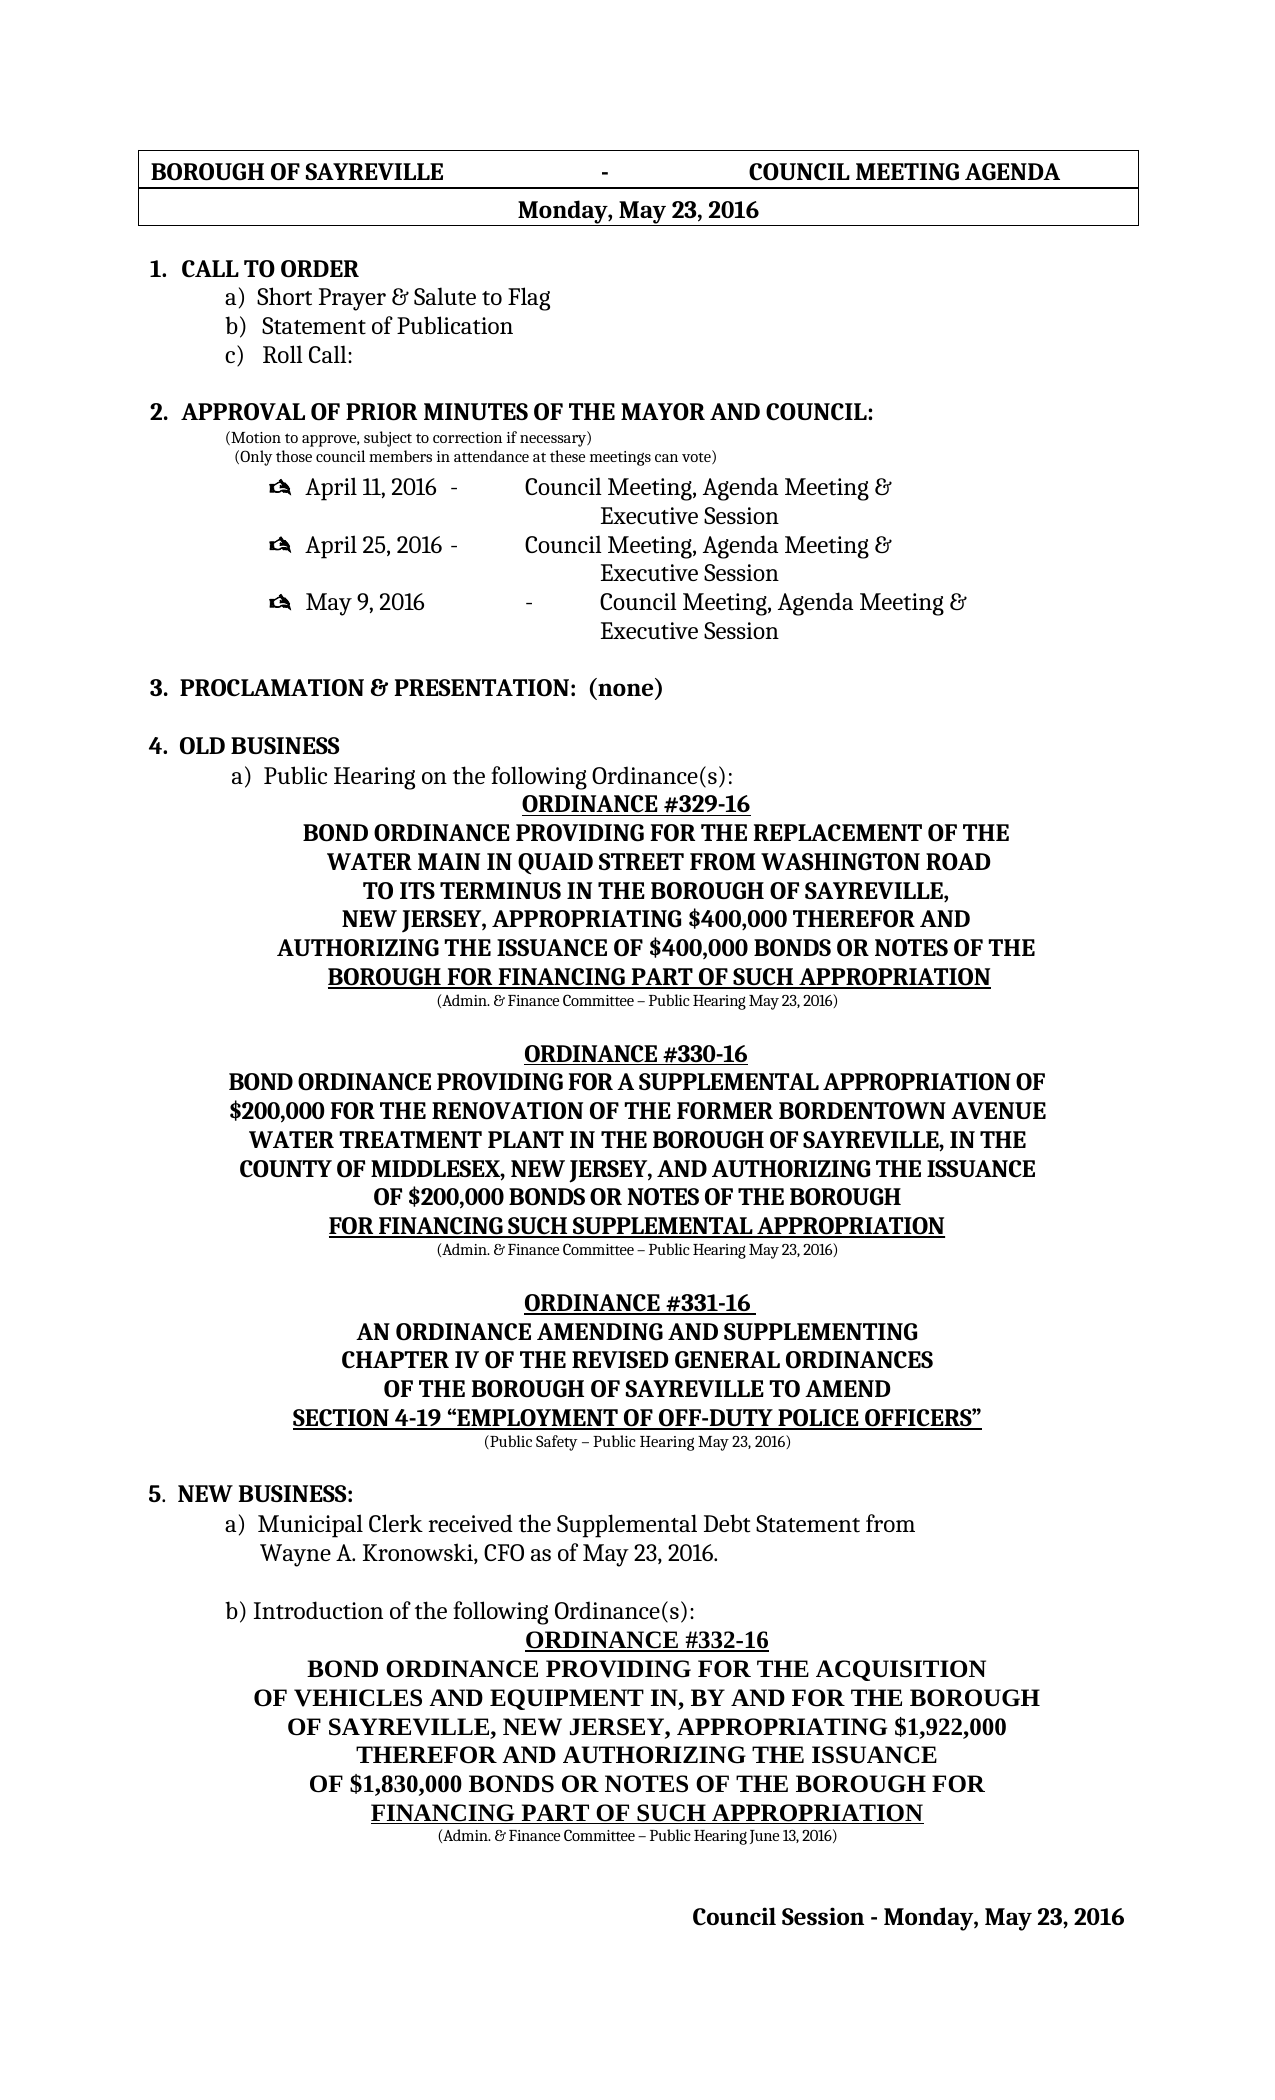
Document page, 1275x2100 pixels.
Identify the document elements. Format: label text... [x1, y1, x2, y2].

text (Public Safety – Public Hearing May 23, 2016) [150, 1432, 1125, 1452]
text (Admin. & Finance Committee – Public Hearing May 23, 2016) [150, 1241, 1125, 1260]
text (Motion to approve, subject to correction if necessary) [224, 428, 1125, 447]
text a) Public Hearing on the following Ordinance(s): [148, 762, 1125, 790]
text CHAPTER IV OF THE REVISED GENERAL ORDINANCES [150, 1346, 1125, 1375]
list Statement of Publication [225, 312, 1124, 341]
text ORDINANCE #331-16 [150, 1289, 1125, 1317]
list APPROVAL OF PRIOR MINUTES OF THE MAYOR AND COUNCIL: [150, 398, 1125, 427]
text ORDINANCE #330-16 [147, 1039, 1125, 1068]
text Executive Session [305, 617, 1125, 646]
text Executive Session [305, 559, 1125, 588]
text (Admin. & Finance Committee – Public Hearing May 23, 2016) [150, 992, 1125, 1011]
list CALL TO ORDER [150, 254, 1125, 283]
text Council Session - Monday, May 23, 2016 [150, 1903, 1125, 1932]
list b) Introduction of the following Ordinance(s): [150, 1597, 1125, 1625]
text a) Short Prayer & Salute to Flag [181, 283, 1125, 312]
text 5. NEW BUSINESS: [148, 1480, 1125, 1509]
list April 11, 2016 - Council Meeting, Agenda Meeting & [268, 473, 1125, 502]
text WATER MAIN IN QUAID STREET FROM WASHINGTON ROAD [187, 848, 1125, 877]
text BOROUGH FOR FINANCING PART OF SUCH APPROPRIATION [187, 963, 1125, 992]
text (Only those council members in attendance at these meetings can vote) [148, 447, 1125, 467]
text TO ITS TERMINUS IN THE BOROUGH OF SAYREVILLE, [187, 877, 1125, 905]
table_header BOROUGH OF SAYREVILLE - COUNCIL MEETING AGENDA [139, 151, 1138, 187]
text Executive Session [305, 502, 1125, 531]
text ORDINANCE #329-16 [147, 790, 1125, 819]
text (Admin. & Finance Committee – Public Hearing June 13, 2016) [150, 1827, 1125, 1846]
text FOR FINANCING SUCH SUPPLEMENTAL APPROPRIATION [223, 1212, 1050, 1241]
list Roll Call: [225, 341, 1124, 369]
text OF $1,830,000 BONDS OR NOTES OF THE BOROUGH FOR FINANCING PART OF SUCH APPROPRIATION [234, 1769, 1059, 1827]
text AN ORDINANCE AMENDING AND SUPPLEMENTING [150, 1317, 1125, 1346]
text a) Municipal Clerk received the Supplemental Debt Statement from [150, 1510, 1125, 1539]
text 3. PROCLAMATION & PRESENTATION: (none) [150, 674, 1125, 703]
text AUTHORIZING THE ISSUANCE OF $400,000 BONDS OR NOTES OF THE [187, 934, 1125, 963]
text ORDINANCE #332-16 [234, 1625, 1059, 1654]
text BOND ORDINANCE PROVIDING FOR A SUPPLEMENTAL APPROPRIATION OF $200,000 FOR THE RENOVATION OF THE FORMER BORDENTOWN AVENUE WATER TREATMENT PLANT IN THE BOROUGH OF SAYREVILLE, IN THE COUNTY OF MIDDLESEX, NEW JERSEY, AND AUTHORIZING THE ISSUANCE OF $200,000 BONDS OR NOTES OF THE BOROUGH [223, 1068, 1050, 1212]
text BOND ORDINANCE PROVIDING FOR THE REPLACEMENT OF THE [187, 819, 1125, 848]
text BOND ORDINANCE PROVIDING FOR THE ACQUISITION [234, 1654, 1059, 1683]
text Wayne A. Kronowski, CFO as of May 23, 2016. [150, 1539, 1125, 1568]
list April 25, 2016 - Council Meeting, Agenda Meeting & [268, 531, 1125, 559]
table_cell Monday, May 23, 2016 [139, 189, 1138, 225]
text SECTION 4-19 “EMPLOYMENT OF OFF-DUTY POLICE OFFICERS” [150, 1404, 1125, 1432]
text OF THE BOROUGH OF SAYREVILLE TO AMEND [150, 1375, 1125, 1404]
list May 9, 2016 - Council Meeting, Agenda Meeting & [268, 588, 1125, 617]
subtitle 4. OLD BUSINESS [148, 732, 1125, 761]
text NEW JERSEY, APPROPRIATING $400,000 THEREFOR AND [187, 905, 1125, 934]
text OF VEHICLES AND EQUIPMENT IN, BY AND FOR THE BOROUGH OF SAYREVILLE, NEW JERSEY, APPROPRIATING $1,922,000 THEREFOR AND AUTHORIZING THE ISSUANCE [234, 1683, 1059, 1769]
